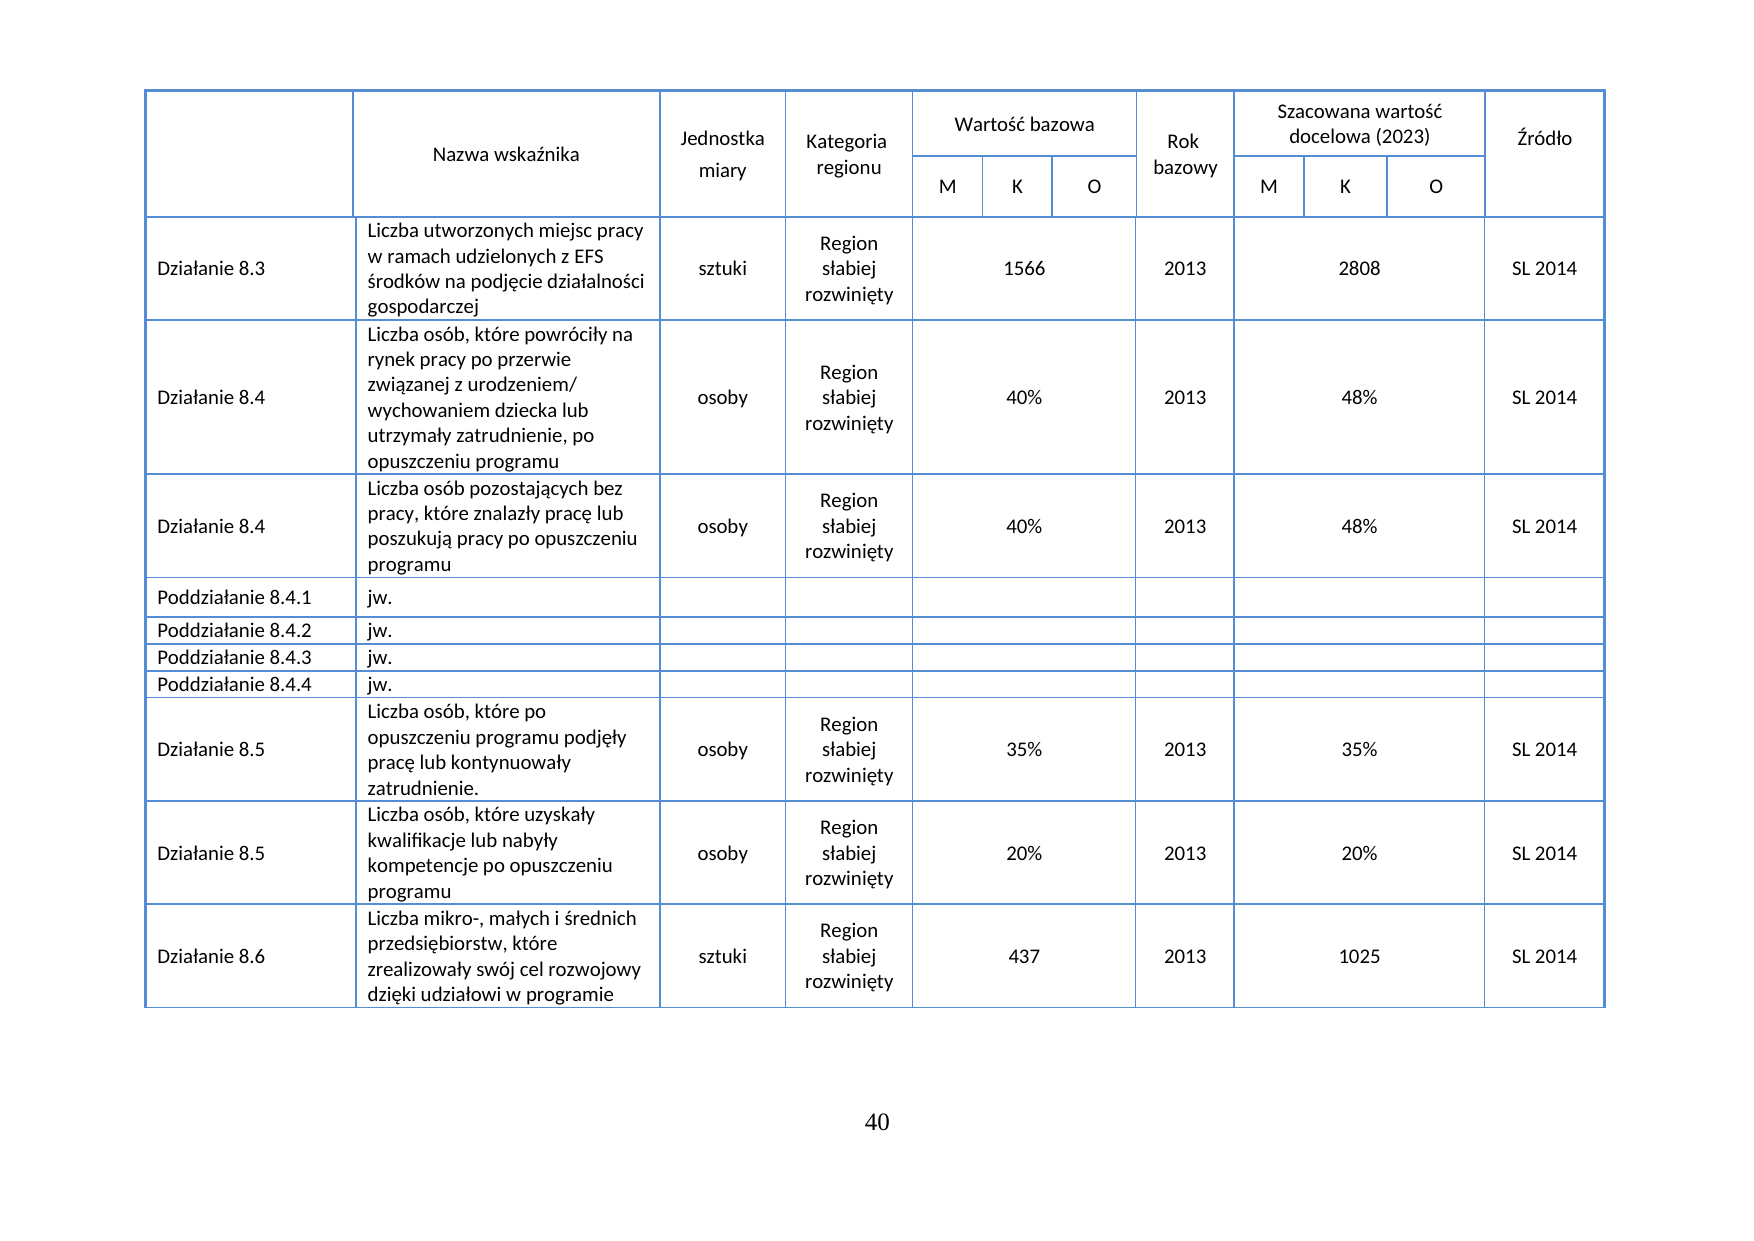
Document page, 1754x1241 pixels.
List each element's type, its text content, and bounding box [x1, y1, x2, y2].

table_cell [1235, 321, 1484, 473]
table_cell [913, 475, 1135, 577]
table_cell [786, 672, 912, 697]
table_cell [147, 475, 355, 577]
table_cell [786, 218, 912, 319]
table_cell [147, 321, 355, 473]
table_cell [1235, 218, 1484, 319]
table_cell M [1235, 157, 1303, 216]
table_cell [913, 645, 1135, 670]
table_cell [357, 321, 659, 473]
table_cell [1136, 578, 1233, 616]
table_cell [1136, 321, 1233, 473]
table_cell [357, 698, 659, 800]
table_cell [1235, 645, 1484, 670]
table_header Szacowana wartość docelowa (2023) [1235, 92, 1484, 155]
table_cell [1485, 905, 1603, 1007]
table_cell K [983, 157, 1051, 216]
table_header Źródło [1486, 92, 1603, 216]
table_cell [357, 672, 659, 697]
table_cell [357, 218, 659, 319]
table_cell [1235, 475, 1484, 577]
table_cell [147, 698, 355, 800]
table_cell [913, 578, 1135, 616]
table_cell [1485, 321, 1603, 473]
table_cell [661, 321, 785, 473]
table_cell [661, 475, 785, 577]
table_header Jednostka miary [661, 92, 785, 216]
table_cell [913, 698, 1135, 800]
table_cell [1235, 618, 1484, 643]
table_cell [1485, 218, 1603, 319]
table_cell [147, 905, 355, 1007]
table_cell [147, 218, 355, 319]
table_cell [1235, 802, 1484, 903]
table_header Nazwa wskaźnika [354, 92, 659, 216]
table_cell M [913, 157, 982, 216]
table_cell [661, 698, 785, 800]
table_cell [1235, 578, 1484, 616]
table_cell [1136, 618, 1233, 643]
table_header [147, 92, 352, 216]
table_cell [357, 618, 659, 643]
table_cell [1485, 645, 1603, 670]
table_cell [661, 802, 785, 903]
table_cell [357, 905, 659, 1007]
table_cell O [1053, 157, 1136, 216]
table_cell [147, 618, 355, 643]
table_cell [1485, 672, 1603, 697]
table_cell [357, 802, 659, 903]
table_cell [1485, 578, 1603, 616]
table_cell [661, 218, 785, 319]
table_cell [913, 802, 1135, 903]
table_header Wartość bazowa [913, 92, 1136, 155]
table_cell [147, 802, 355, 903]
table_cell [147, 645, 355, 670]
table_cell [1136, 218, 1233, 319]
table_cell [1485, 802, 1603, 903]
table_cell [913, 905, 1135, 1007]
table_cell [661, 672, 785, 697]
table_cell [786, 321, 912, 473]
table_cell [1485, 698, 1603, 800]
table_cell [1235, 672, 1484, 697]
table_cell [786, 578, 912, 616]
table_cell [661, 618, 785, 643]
table_cell K [1305, 157, 1386, 216]
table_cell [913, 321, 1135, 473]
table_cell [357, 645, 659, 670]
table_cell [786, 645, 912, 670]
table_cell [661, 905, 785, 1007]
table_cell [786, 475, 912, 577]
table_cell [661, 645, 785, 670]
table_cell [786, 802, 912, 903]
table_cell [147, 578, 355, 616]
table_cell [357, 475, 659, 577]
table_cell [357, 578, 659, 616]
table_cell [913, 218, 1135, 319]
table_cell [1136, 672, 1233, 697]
table_cell O [1388, 157, 1484, 216]
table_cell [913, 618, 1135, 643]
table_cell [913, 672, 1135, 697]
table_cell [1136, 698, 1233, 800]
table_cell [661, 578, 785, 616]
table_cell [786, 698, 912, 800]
table_header Rok bazowy [1137, 92, 1233, 216]
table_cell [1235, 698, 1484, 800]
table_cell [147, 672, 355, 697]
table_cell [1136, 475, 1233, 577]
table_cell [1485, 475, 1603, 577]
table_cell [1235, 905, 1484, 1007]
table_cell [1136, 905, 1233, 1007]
table_header Kategoria regionu [786, 92, 912, 216]
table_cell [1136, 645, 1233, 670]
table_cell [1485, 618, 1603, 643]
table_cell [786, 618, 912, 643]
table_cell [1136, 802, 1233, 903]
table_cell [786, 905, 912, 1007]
